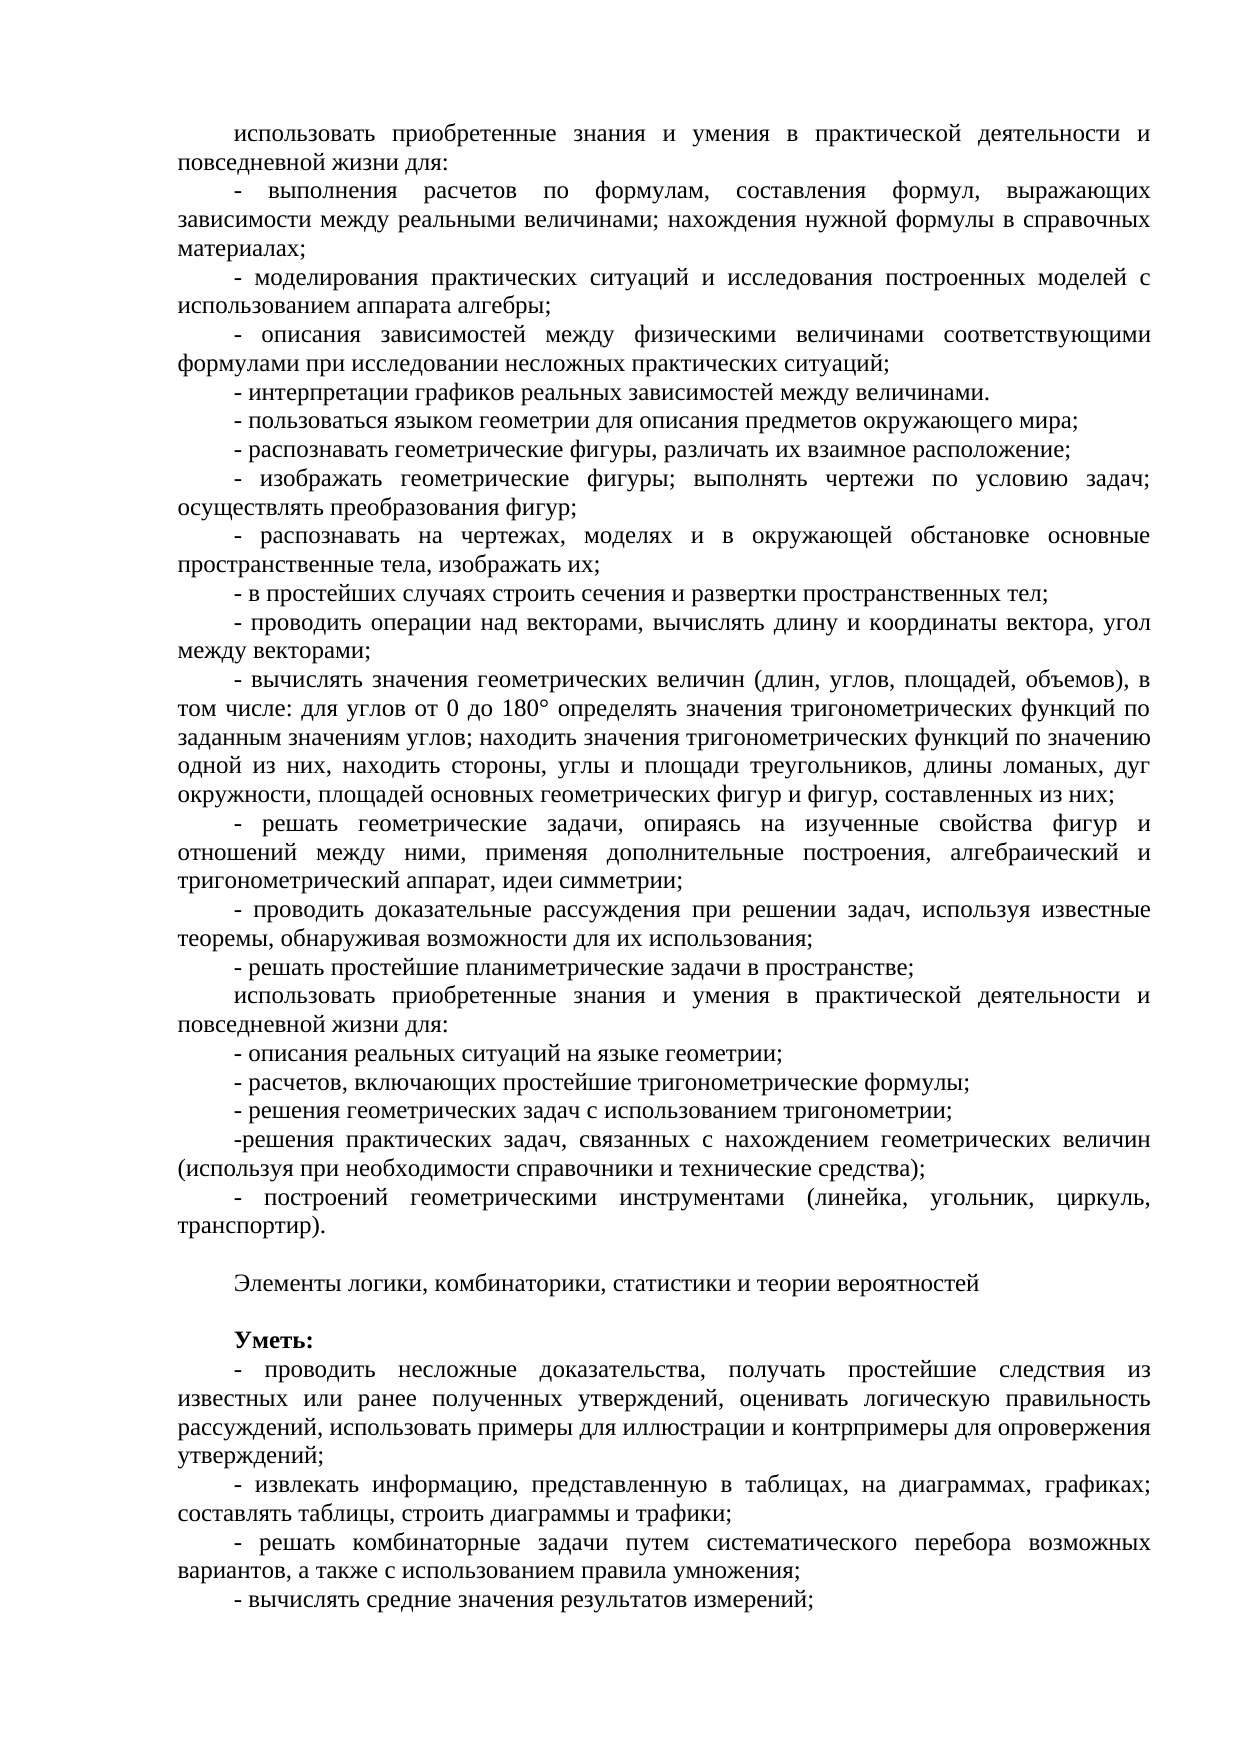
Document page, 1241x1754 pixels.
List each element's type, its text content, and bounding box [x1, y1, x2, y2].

text - вычислять значения геометрических величин (длин, углов, площадей, объемов), в том числе: для углов от 0 до 180° определять значения тригонометрических функций по заданным значениям углов; находить значения тригонометрических функций по значению одной из них, находить стороны, углы и площади треугольников, длины ломаных, дуг окружности, площадей основных геометрических фигур и фигур, составленных из них; [177, 664, 1152, 808]
text - описания зависимостей между физическими величинами соответствующими формулами при исследовании несложных практических ситуаций; [177, 319, 1152, 377]
text - интерпретации графиков реальных зависимостей между величинами. [177, 377, 1152, 406]
text - извлекать информацию, представленную в таблицах, на диаграммах, графиках; составлять таблицы, строить диаграммы и трафики; [177, 1469, 1152, 1527]
text - решать геометрические задачи, опираясь на изученные свойства фигур и отношений между ними, применяя дополнительные построения, алгебраический и тригонометрический аппарат, идеи симметрии; [177, 808, 1152, 894]
text - распознавать на чертежах, моделях и в окружающей обстановке основные пространственные тела, изображать их; [177, 521, 1152, 578]
text - в простейших случаях строить сечения и развертки пространственных тел; [177, 578, 1152, 607]
text - проводить доказательные рассуждения при решении задач, используя известные теоремы, обнаруживая возможности для их использования; [177, 894, 1152, 952]
text - вычислять средние значения результатов измерений; [177, 1584, 1152, 1613]
text - проводить операции над векторами, вычислять длину и координаты вектора, угол между векторами; [177, 607, 1152, 664]
text - решать комбинаторные задачи путем систематического перебора возможных вариантов, а также с использованием правила умножения; [177, 1527, 1152, 1584]
text Элементы логики, комбинаторики, статистики и теории вероятностей [177, 1268, 1152, 1297]
text - изображать геометрические фигуры; выполнять чертежи по условию задач; осуществлять преобразования фигур; [177, 463, 1152, 521]
text - моделирования практических ситуаций и исследования построенных моделей с использованием аппарата алгебры; [177, 262, 1152, 319]
text -решения практических задач, связанных с нахождением геометрических величин (используя при необходимости справочники и технические средства); [177, 1124, 1152, 1182]
text - распознавать геометрические фигуры, различать их взаимное расположение; [177, 434, 1152, 463]
text - описания реальных ситуаций на языке геометрии; [177, 1038, 1152, 1067]
text - расчетов, включающих простейшие тригонометрические формулы; [177, 1067, 1152, 1096]
text - решать простейшие планиметрические задачи в пространстве; [177, 952, 1152, 981]
text - построений геометрическими инструментами (линейка, угольник, циркуль, транспортир). [177, 1182, 1152, 1239]
text - проводить несложные доказательства, получать простейшие следствия из известных или ранее полученных утверждений, оценивать логическую правильность рассуждений, использовать примеры для иллюстрации и контрпримеры для опровержения утверждений; [177, 1354, 1152, 1469]
text - решения геометрических задач с использованием тригонометрии; [177, 1096, 1152, 1124]
text - пользоваться языком геометрии для описания предметов окружающего мира; [177, 406, 1152, 434]
text - выполнения расчетов по формулам, составления формул, выражающих зависимости между реальными величинами; нахождения нужной формулы в справочных материалах; [177, 176, 1152, 262]
text Уметь: [177, 1326, 1152, 1354]
text использовать приобретенные знания и умения в практической деятельности и повседневной жизни для: [177, 981, 1152, 1038]
text использовать приобретенные знания и умения в практической деятельности и повседневной жизни для: [177, 118, 1152, 176]
